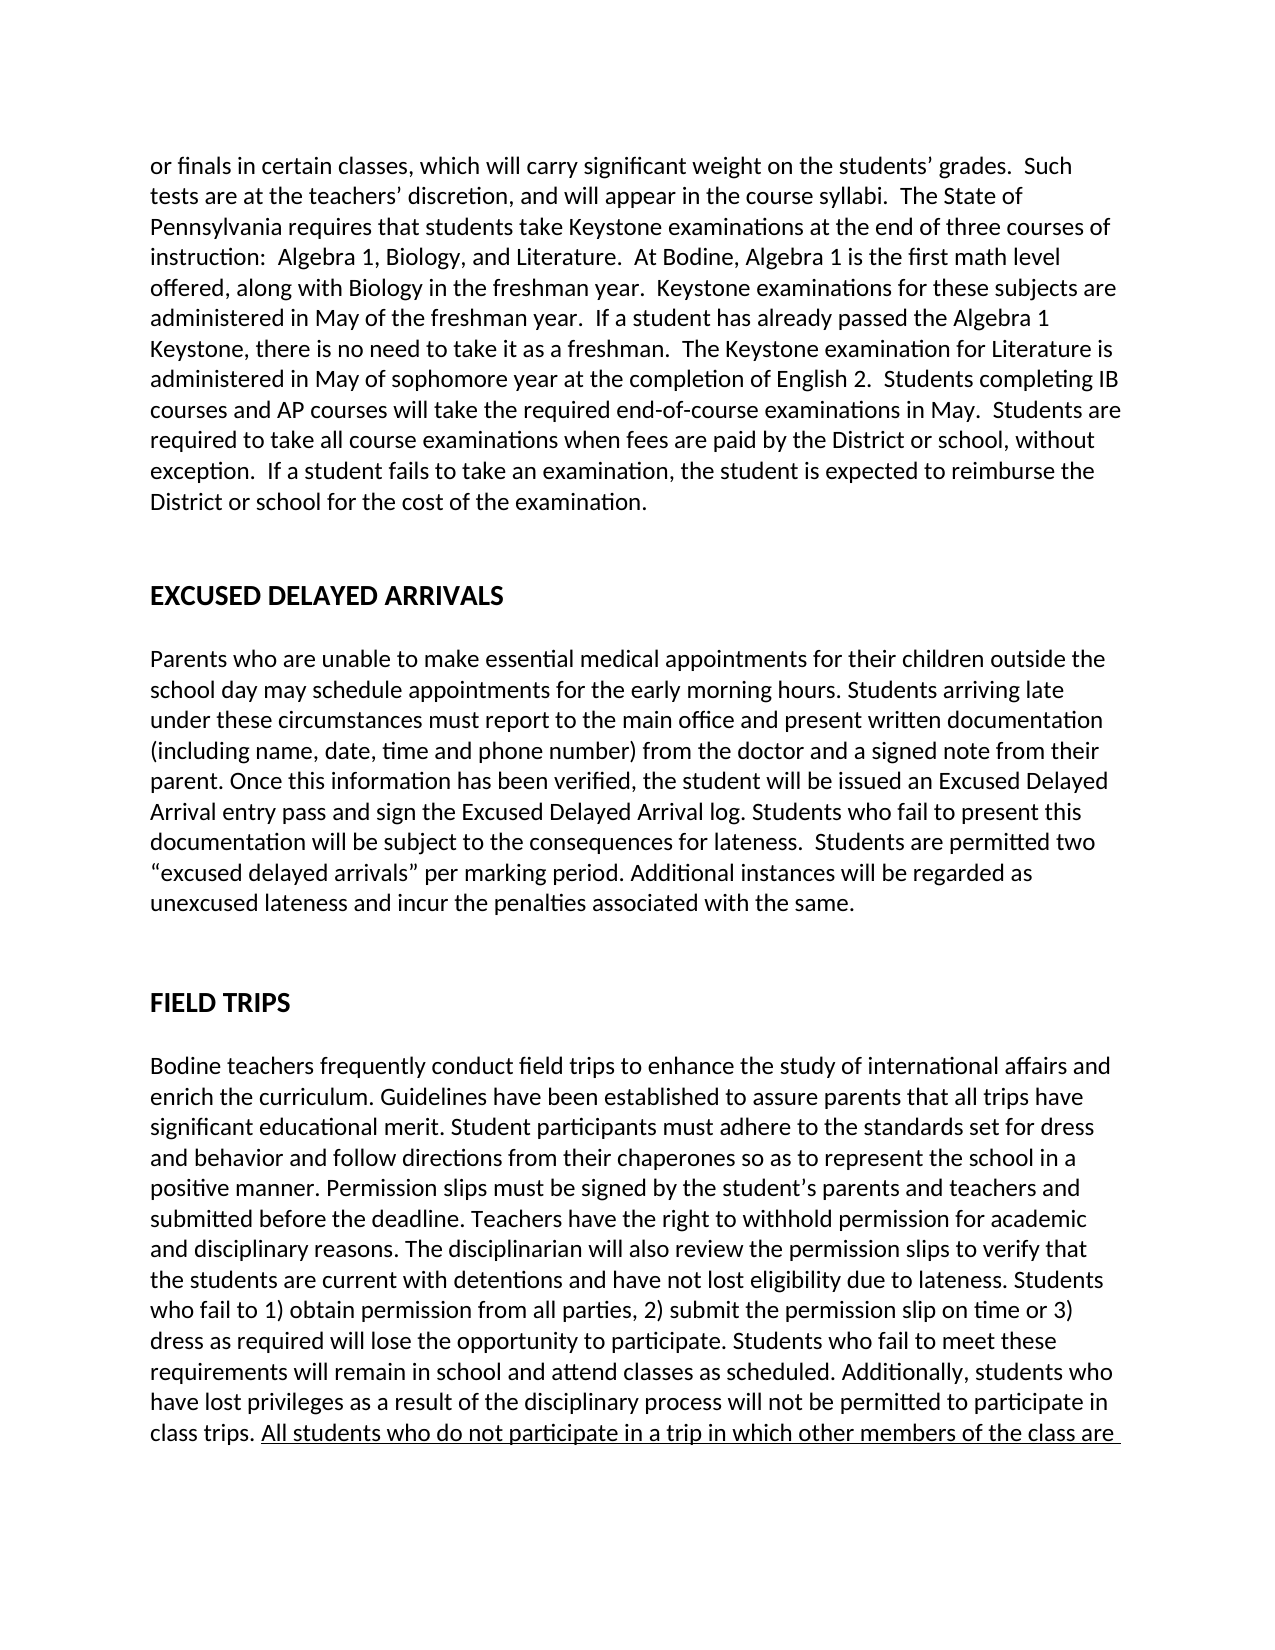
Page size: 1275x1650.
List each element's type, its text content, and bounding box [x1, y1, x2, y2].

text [150, 150, 1125, 516]
text EXCUSED DELAYED ARRIVALS [150, 577, 1125, 613]
text FIELD TRIPS [150, 984, 1125, 1020]
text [150, 1050, 1125, 1447]
text Parents who are unable to make essential medical appointments for their children outside the school day may schedule appointments for the early morning hours. Students arriving late under these circumstances must report to the main office and present written documentation (including name, date, time and phone number) from the doctor and a signed note from their parent. Once this information has been verified, the student will be issued an Excused Delayed Arrival entry pass and sign the Excused Delayed Arrival log. Students who fail to present this documentation will be subject to the consequences for lateness. Students are permitted two “excused delayed arrivals” per marking period. Additional instances will be regarded as unexcused lateness and incur the penalties associated with the same. [150, 643, 1125, 918]
